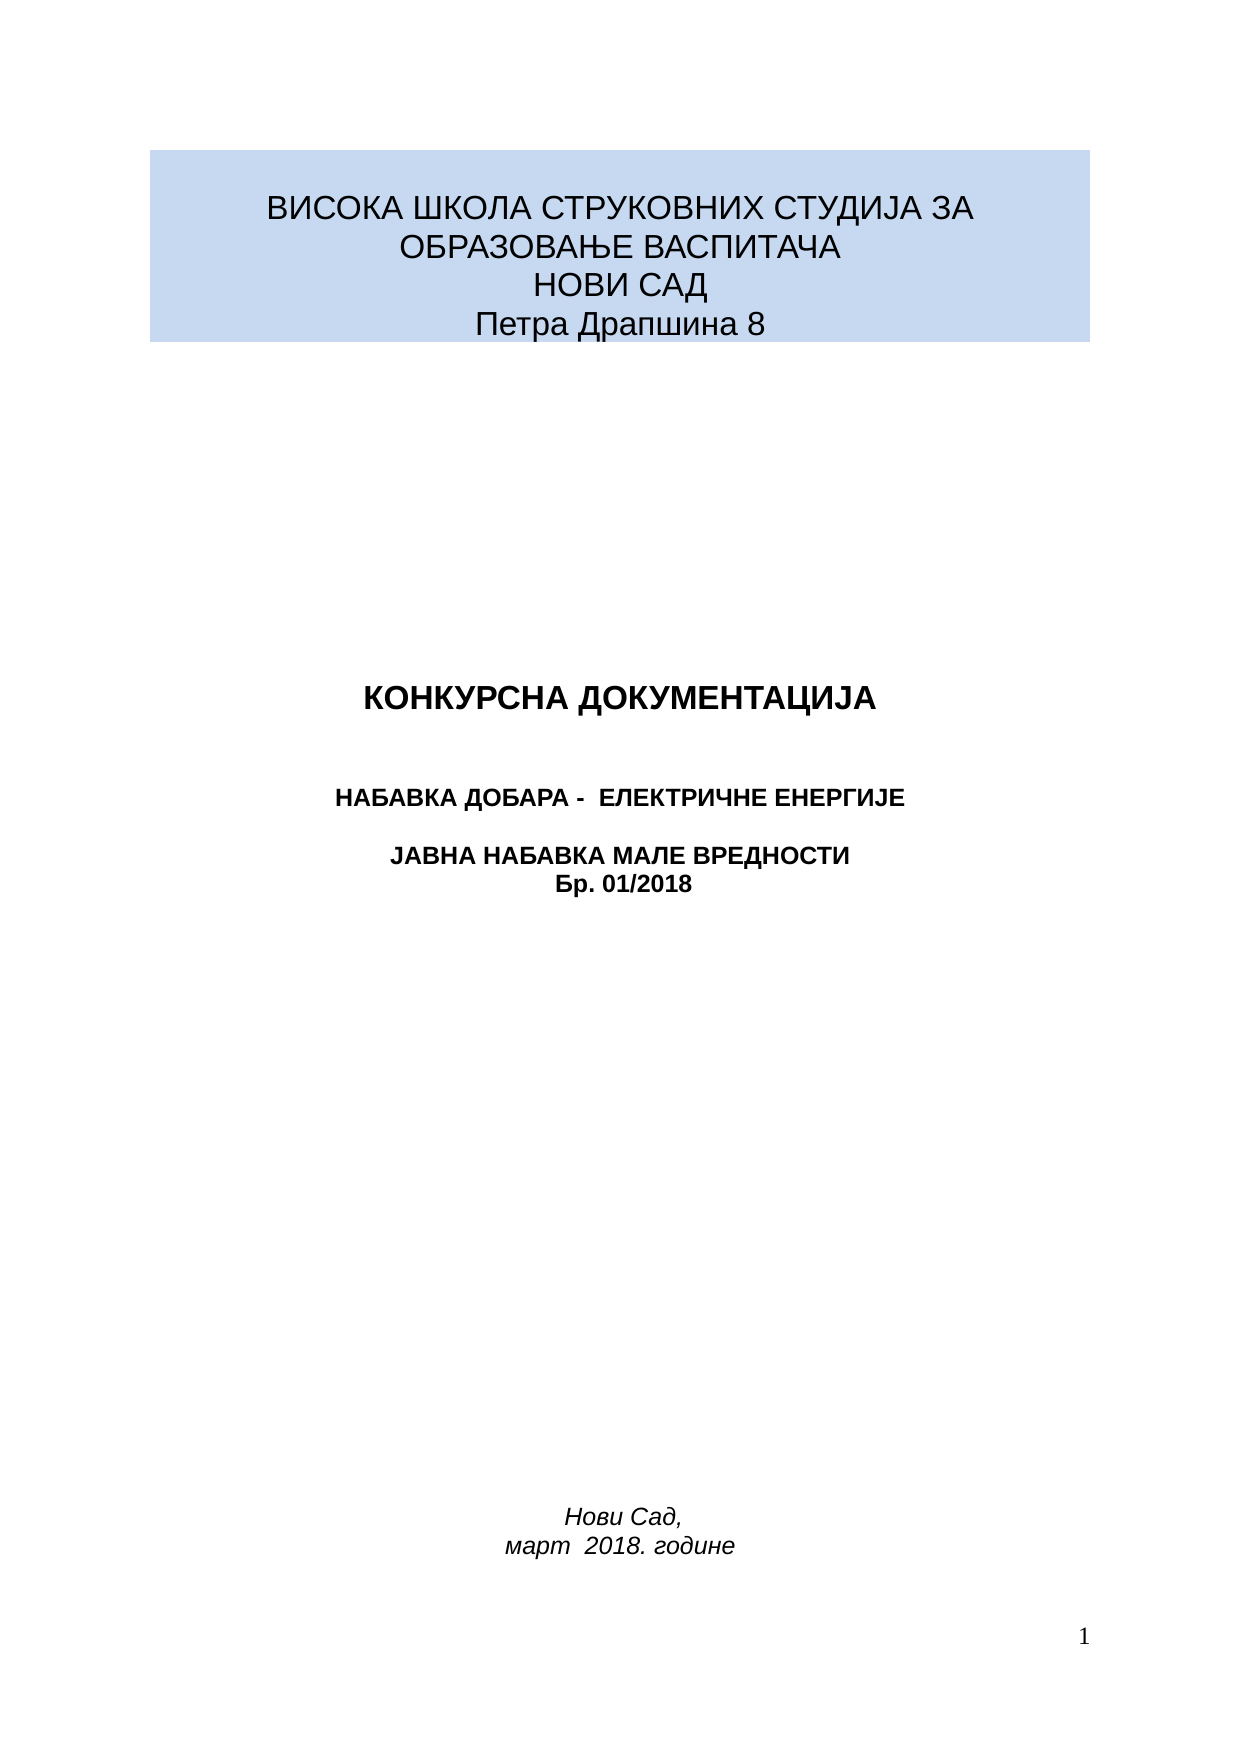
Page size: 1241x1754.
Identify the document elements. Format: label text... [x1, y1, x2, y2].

text КОНКУРСНА ДОКУМЕНТАЦИЈА [150, 678, 1090, 716]
text НОВИ САД [150, 265, 1090, 304]
text ВИСОКА ШКОЛА СТРУКОВНИХ СТУДИЈА ЗА ОБРАЗОВАЊЕ ВАСПИТАЧА [150, 188, 1090, 265]
text ЈАВНА НАБАВКА МАЛЕ ВРЕДНОСТИ [150, 841, 1090, 869]
text Нови Сад, [150, 1502, 1090, 1531]
text НАБАВКА ДОБАРА - ЕЛЕКТРИЧНЕ ЕНЕРГИЈЕ [150, 783, 1090, 812]
text март 2018. године [150, 1531, 1090, 1559]
text Бр. 01/2018 [150, 869, 1090, 898]
text Петра Драпшина 8 [150, 304, 1090, 342]
